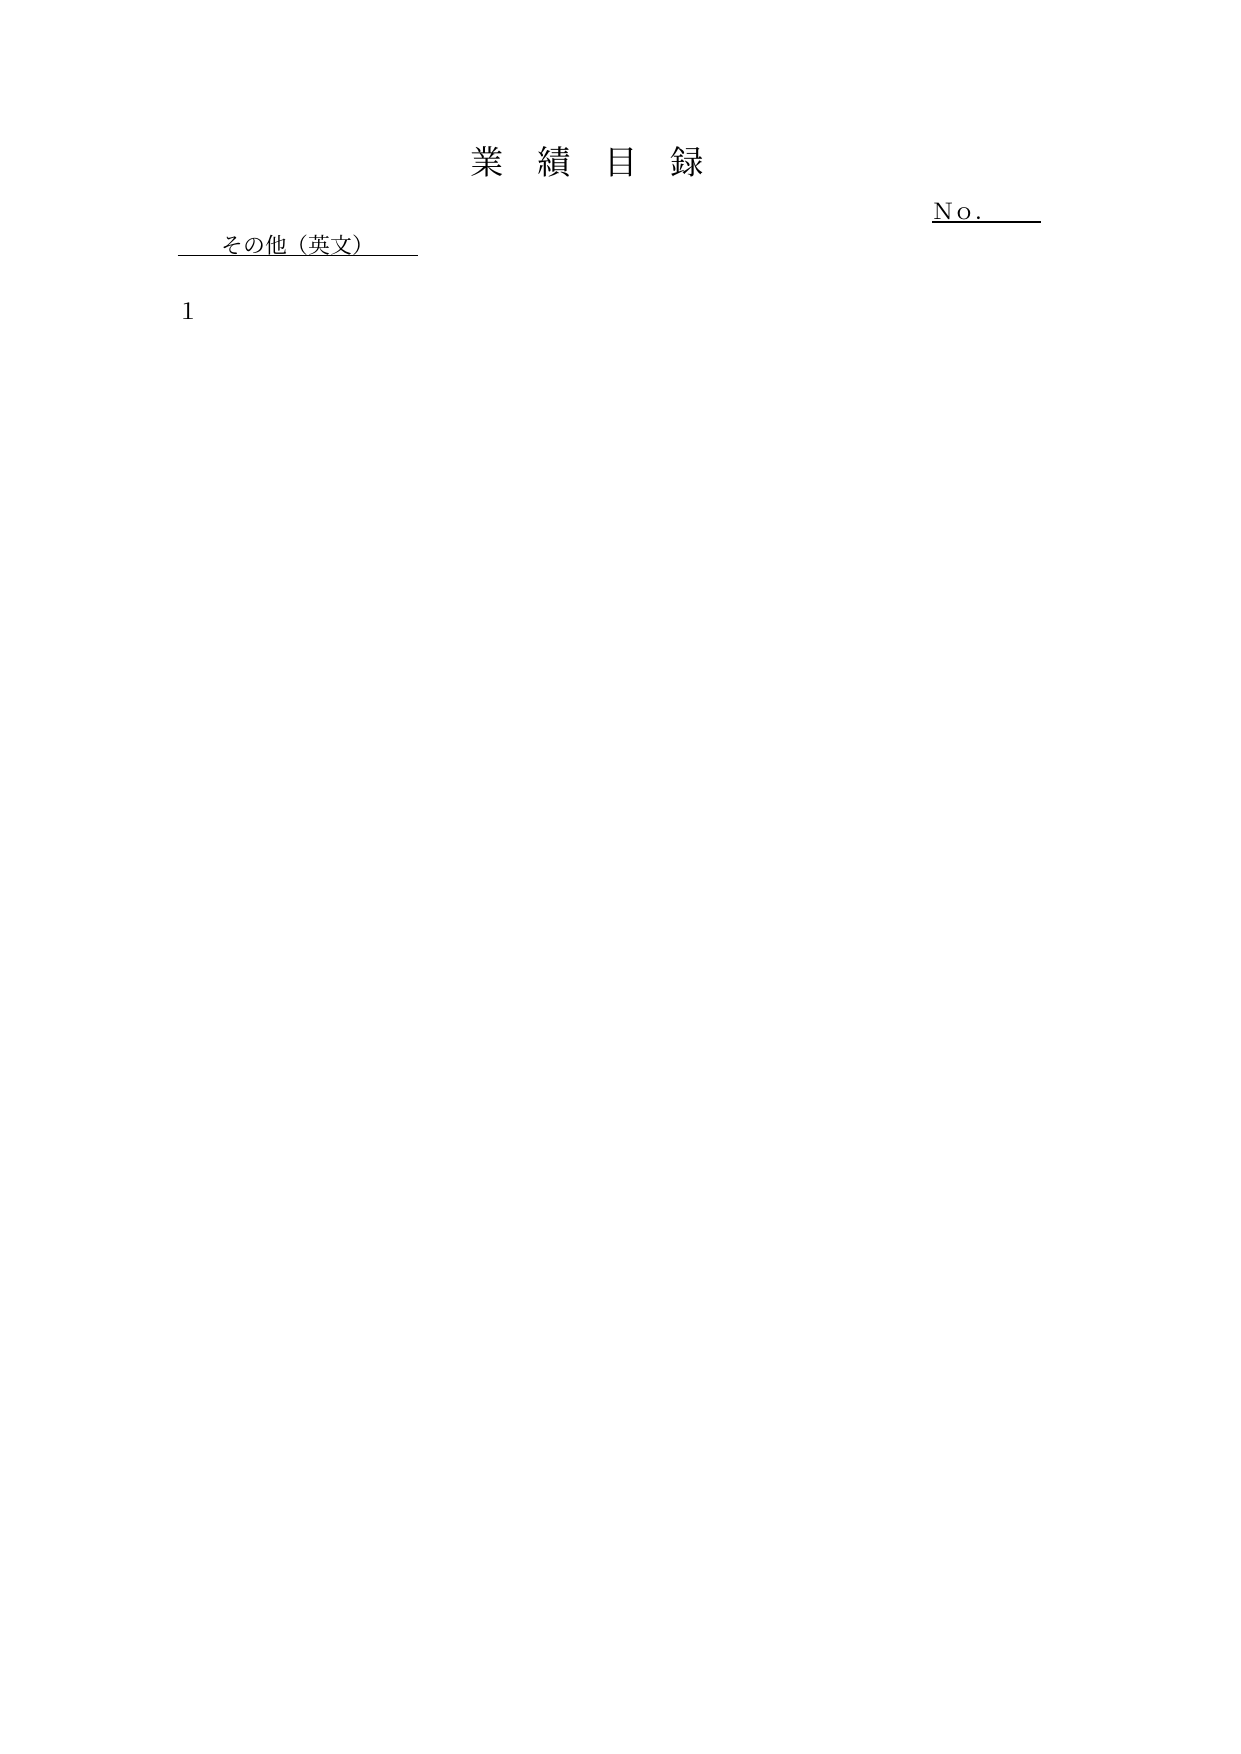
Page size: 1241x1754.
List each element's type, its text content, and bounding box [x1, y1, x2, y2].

text Ｎｏ． [177, 194, 997, 227]
text １ [177, 294, 997, 327]
text 業 績 目 録 [177, 127, 997, 194]
text その他（英文） [177, 227, 997, 260]
